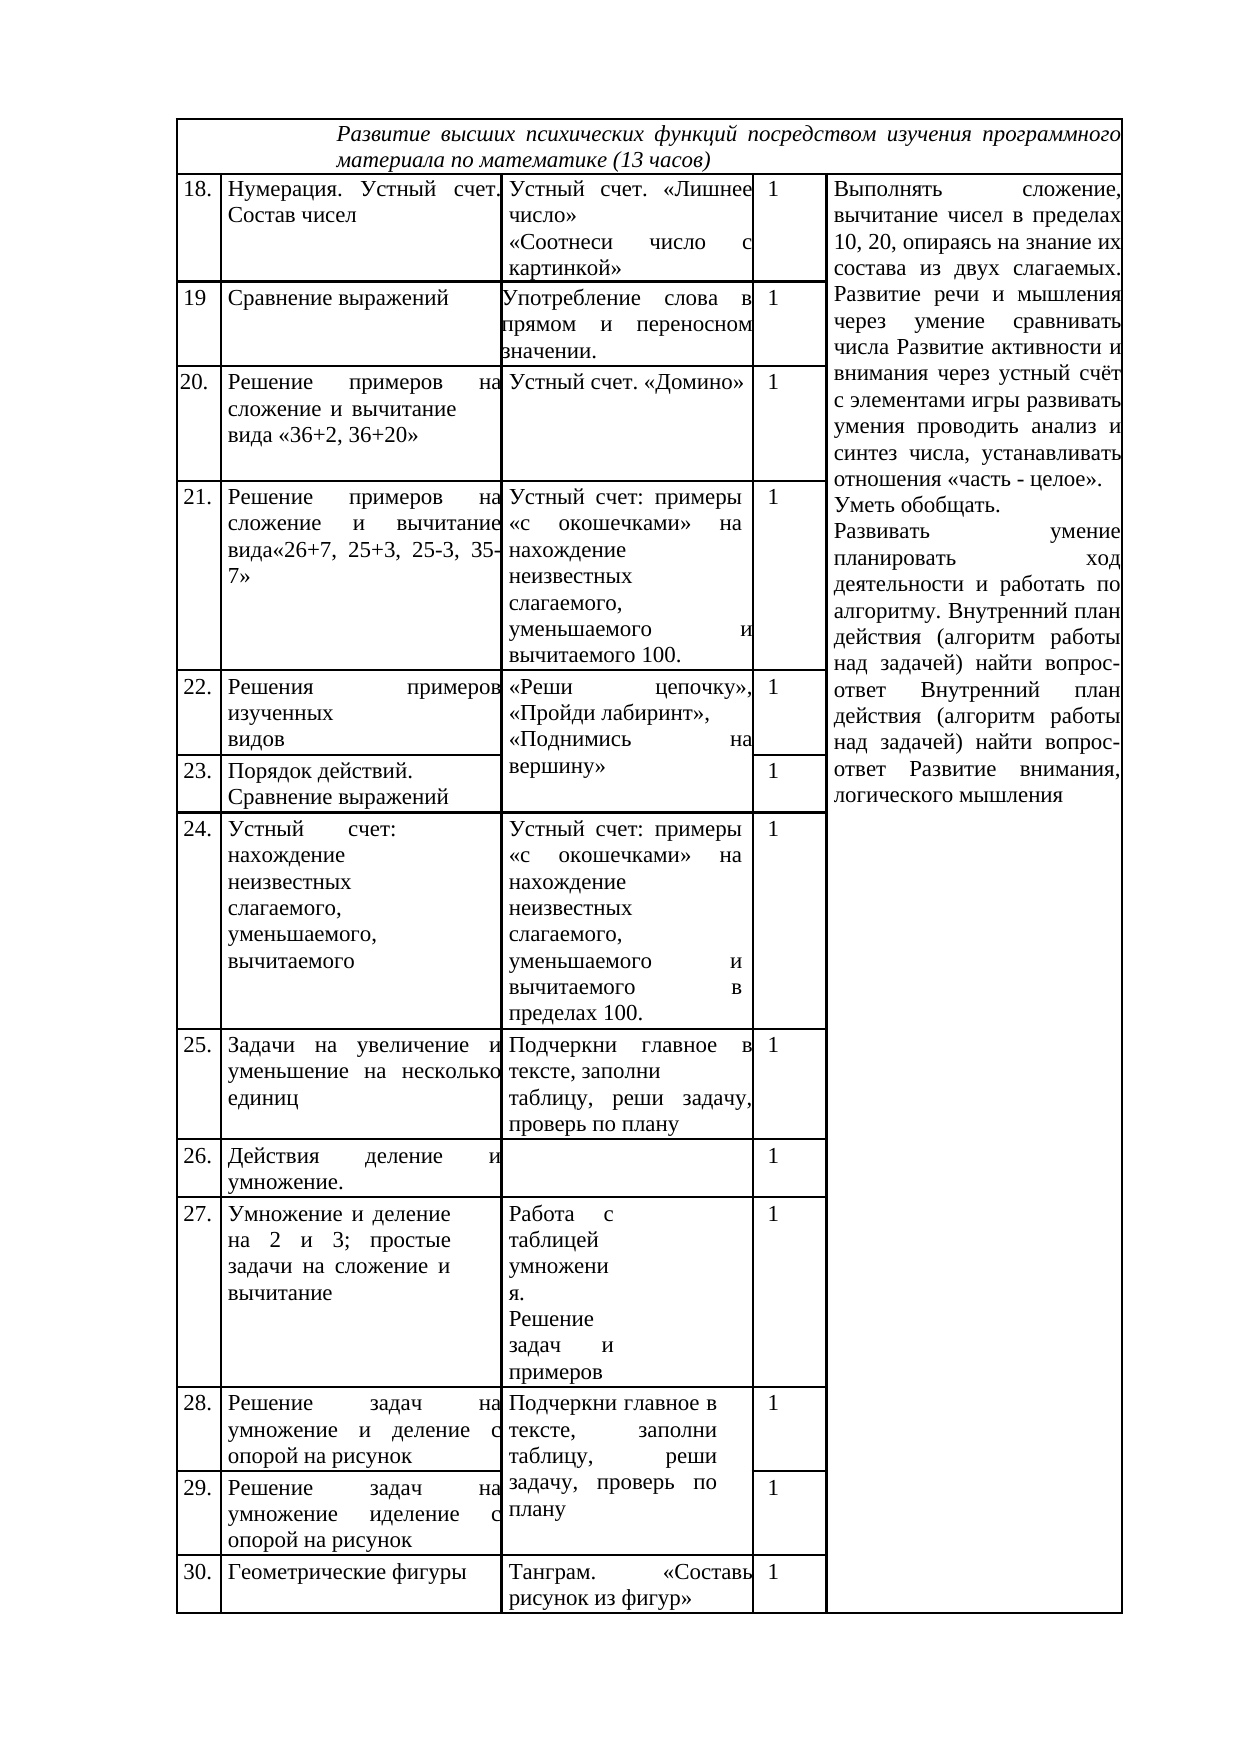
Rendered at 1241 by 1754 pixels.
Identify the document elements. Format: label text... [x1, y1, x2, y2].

table_cell Употребление слова в прямом и переносном значении. [503, 283, 752, 365]
table_cell «Реши цепочку», «Пройди лабиринт», «Поднимись на вершину» [503, 671, 752, 811]
table_cell Решение примеров на сложение и вычитание вида «36+2, 36+20» [222, 367, 500, 479]
table_cell 27. [178, 1198, 220, 1386]
table_cell 24. [178, 814, 220, 1027]
table_cell Действия деление и умножение. [222, 1140, 500, 1196]
table_cell Геометрические фигуры [222, 1556, 500, 1612]
table_cell 1 [754, 1472, 825, 1554]
table_cell 1 [754, 671, 825, 753]
table_cell 30. [178, 1556, 220, 1612]
table_cell 19 [178, 283, 220, 365]
table_cell 1 [754, 1556, 825, 1612]
table_cell 1 [754, 1140, 825, 1196]
table_cell 1 [754, 1030, 825, 1138]
table_cell Устный счет: примеры «с окошечками» на нахождение неизвестных слагаемого, уменьшаемого и вычитаемого 100. [503, 482, 752, 669]
table_cell 1 [754, 756, 825, 811]
table_cell Устный счет. «Домино» [503, 367, 752, 479]
table_cell Решение задач на умножение иделение с опорой на рисунок [222, 1472, 500, 1554]
table_cell Порядок действий. Сравнение выражений [222, 756, 500, 811]
table_cell Устный счет. «Лишнее число» «Соотнеси число с картинкой» [503, 175, 752, 280]
table_cell 1 [754, 1388, 825, 1470]
table_cell Работа с таблицей умножения. Решение задач и примеров [503, 1198, 752, 1386]
table_cell 23. [178, 756, 220, 811]
table_cell Устный счет: нахождение неизвестных слагаемого, уменьшаемого, вычитаемого [222, 814, 500, 1027]
table_cell 1 [754, 367, 825, 479]
table_cell [503, 1140, 752, 1196]
table_cell Выполнять сложение, вычитание чисел в пределах 10, 20, опираясь на знание их состава из двух слагаемых. Развитие речи и мышления через умение сравнивать числа Развитие активности и внимания через устный счёт с элементами игры развивать умения проводить анализ и синтез числа, устанавливать отношения «часть - целое». Уметь обобщать. Развивать умение планировать ход деятельности и работать по алгоритму. Внутренний план действия (алгоритм работы над задачей) найти вопрос- ответ Внутренний план действия (алгоритм работы над задачей) найти вопрос- ответ Развитие внимания, логического мышления [828, 175, 1121, 1612]
table_cell Подчеркни главное в тексте, заполни таблицу, реши задачу, проверь по плану [503, 1388, 752, 1554]
table_cell Решения примеров изученных видов [222, 671, 500, 753]
table_header Развитие высших психических функций посредством изучения программного материала по математике (13 часов) [178, 120, 1121, 173]
table_cell 29. [178, 1472, 220, 1554]
table_cell 21. [178, 482, 220, 669]
table_cell Нумерация. Устный счет. Состав чисел [222, 175, 500, 280]
table_cell Задачи на увеличение и уменьшение на несколько единиц [222, 1030, 500, 1138]
table_cell 28. [178, 1388, 220, 1470]
table_cell 20. [178, 367, 220, 479]
table_cell 1 [754, 814, 825, 1027]
table_cell 18. [178, 175, 220, 280]
table_cell 1 [754, 175, 825, 280]
table_cell 25. [178, 1030, 220, 1138]
table_cell Подчеркни главное в тексте, заполни таблицу, реши задачу, проверь по плану [503, 1030, 752, 1138]
table_cell Решение примеров на сложение и вычитание вида«26+7, 25+3, 25-3, 35-7» [222, 482, 500, 669]
table_cell 22. [178, 671, 220, 753]
table_cell 26. [178, 1140, 220, 1196]
table_cell Устный счет: примеры «с окошечками» на нахождение неизвестных слагаемого, уменьшаемого и вычитаемого в пределах 100. [503, 814, 752, 1027]
table_cell Решение задач на умножение и деление с опорой на рисунок [222, 1388, 500, 1470]
table_cell Сравнение выражений [222, 283, 500, 365]
table_cell Танграм. «Составь рисунок из фигур» [503, 1556, 752, 1612]
table_cell Умножение и деление на 2 и 3; простые задачи на сложение и вычитание [222, 1198, 500, 1386]
table_cell 1 [754, 283, 825, 365]
table_cell 1 [754, 1198, 825, 1386]
table_cell 1 [754, 482, 825, 669]
